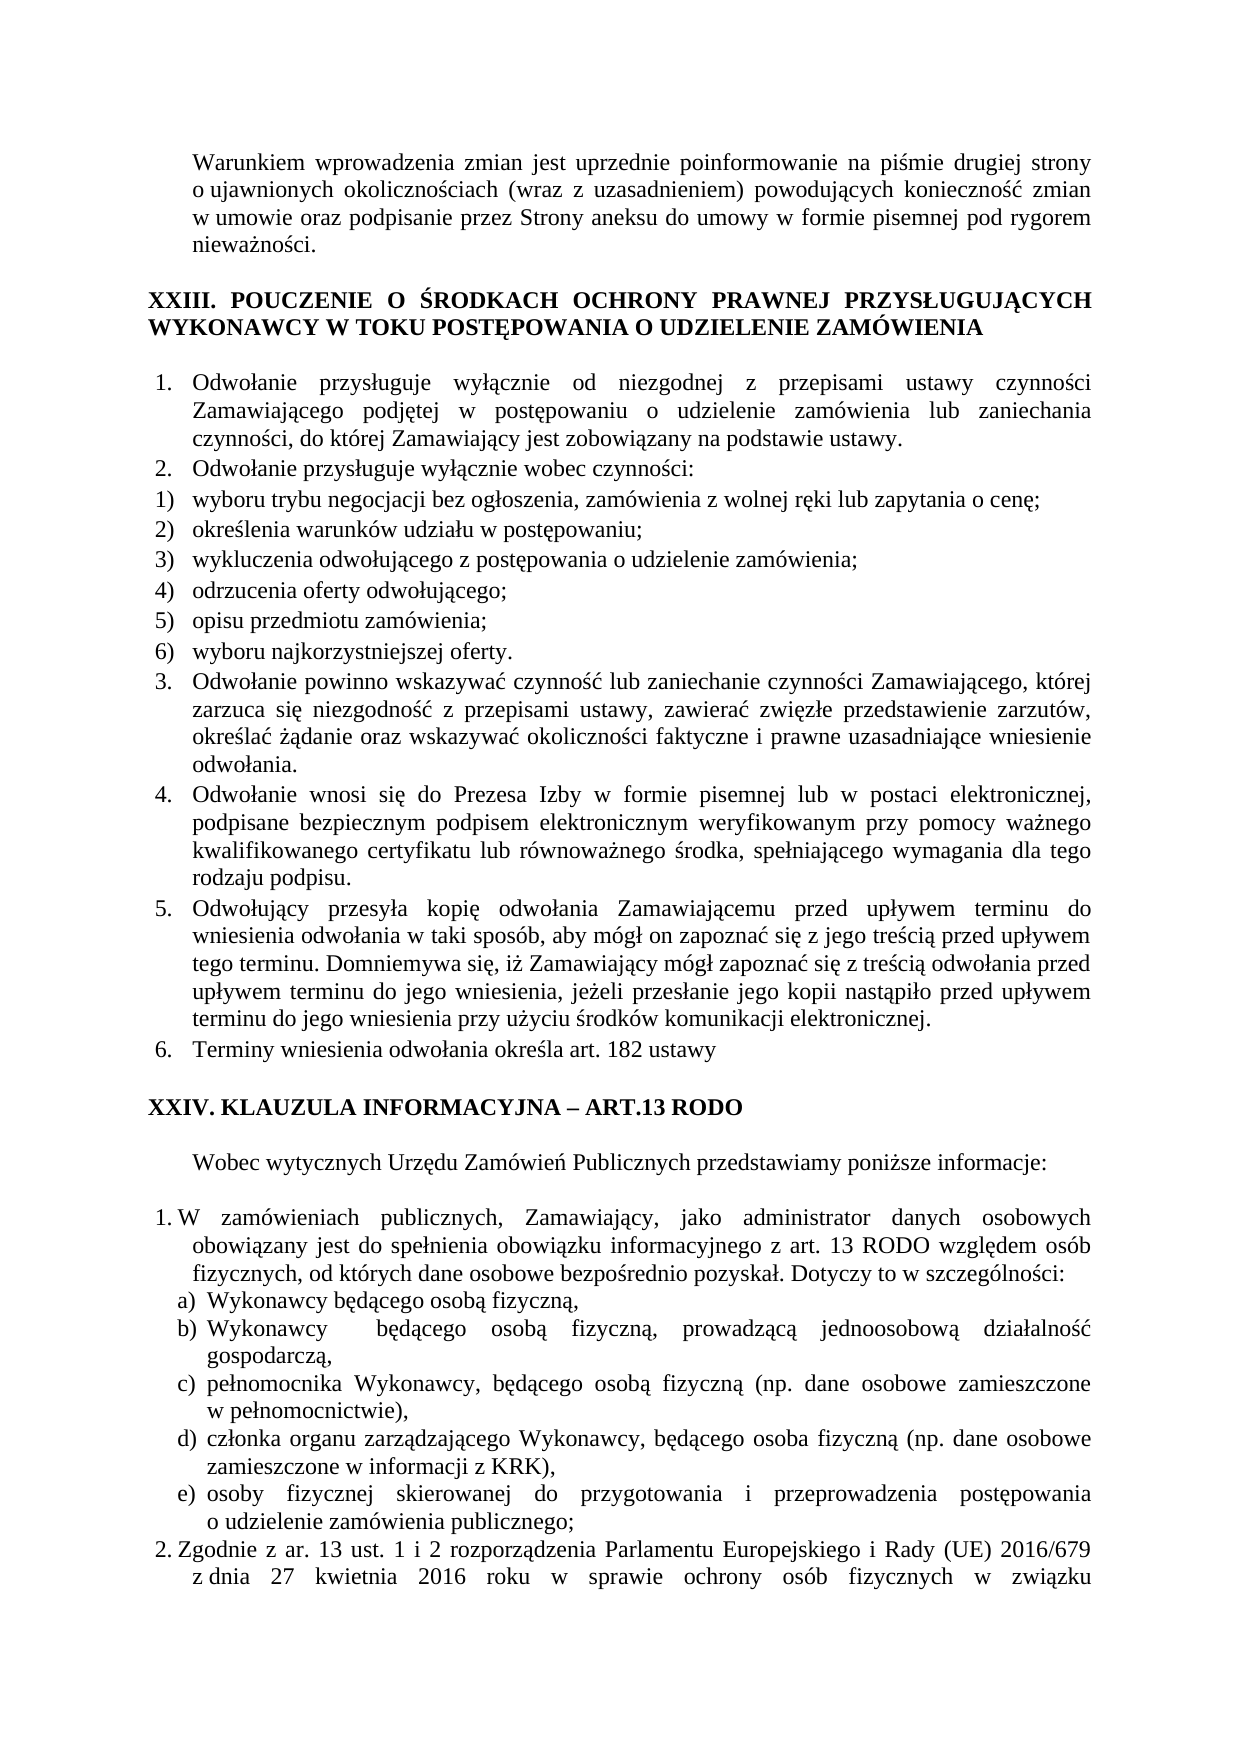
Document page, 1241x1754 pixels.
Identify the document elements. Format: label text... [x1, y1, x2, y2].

list odrzucenia oferty odwołującego; [154, 576, 1093, 603]
list Wykonawcy będącego osobą fizyczną, prowadzącą jednoosobową działalność gospodarczą, [177, 1314, 1093, 1369]
list wyboru trybu negocjacji bez ogłoszenia, zamówienia z wolnej ręki lub zapytania o cenę; [154, 485, 1093, 512]
list pełnomocnika Wykonawcy, będącego osobą fizyczną (np. dane osobowe zamieszczone w pełnomocnictwie), [177, 1369, 1093, 1424]
text Wobec wytycznych Urzędu Zamówień Publicznych przedstawiamy poniższe informacje: [192, 1148, 1093, 1176]
text XXIV. KLAUZULA INFORMACYJNA – ART.13 RODO [148, 1093, 1093, 1121]
list osoby fizycznej skierowanej do przygotowania i przeprowadzenia postępowania o udzielenie zamówienia publicznego; [177, 1479, 1093, 1534]
list wykluczenia odwołującego z postępowania o udzielenie zamówienia; [154, 546, 1093, 573]
list Odwołanie powinno wskazywać czynność lub zaniechanie czynności Zamawiającego, której zarzuca się niezgodność z przepisami ustawy, zawierać zwięzłe przedstawienie zarzutów, określać żądanie oraz wskazywać okoliczności faktyczne i prawne uzasadniające wniesienie odwołania. [154, 667, 1093, 778]
list określenia warunków udziału w postępowaniu; [154, 515, 1093, 543]
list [154, 1534, 1093, 1590]
text XXIII. POUCZENIE O ŚRODKACH OCHRONY PRAWNEJ PRZYSŁUGUJĄCYCH WYKONAWCY W TOKU POSTĘPOWANIA O UDZIELENIE ZAMÓWIENIA [148, 286, 1093, 341]
list wyboru najkorzystniejszej oferty. [154, 637, 1093, 664]
list Odwołanie przysługuje wyłącznie wobec czynności: [154, 454, 1093, 482]
list członka organu zarządzającego Wykonawcy, będącego osoba fizyczną (np. dane osobowe zamieszczone w informacji z KRK), [177, 1424, 1093, 1479]
list opisu przedmiotu zamówienia; [154, 606, 1093, 634]
list Terminy wniesienia odwołania określa art. 182 ustawy [154, 1035, 1093, 1062]
list W zamówieniach publicznych, Zamawiający, jako administrator danych osobowych obowiązany jest do spełnienia obowiązku informacyjnego z art. 13 RODO względem osób fizycznych, od których dane osobowe bezpośrednio pozyskał. Dotyczy to w szczególności: [154, 1203, 1093, 1286]
list Odwołanie przysługuje wyłącznie od niezgodnej z przepisami ustawy czynności Zamawiającego podjętej w postępowaniu o udzielenie zamówienia lub zaniechania czynności, do której Zamawiający jest zobowiązany na podstawie ustawy. [154, 368, 1093, 451]
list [155, 148, 1093, 258]
list Odwołanie wnosi się do Prezesa Izby w formie pisemnej lub w postaci elektronicznej, podpisane bezpiecznym podpisem elektronicznym weryfikowanym przy pomocy ważnego kwalifikowanego certyfikatu lub równoważnego środka, spełniającego wymagania dla tego rodzaju podpisu. [154, 781, 1093, 891]
list Odwołujący przesyła kopię odwołania Zamawiającemu przed upływem terminu do wniesienia odwołania w taki sposób, aby mógł on zapoznać się z jego treścią przed upływem tego terminu. Domniemywa się, iż Zamawiający mógł zapoznać się z treścią odwołania przed upływem terminu do jego wniesienia, jeżeli przesłanie jego kopii nastąpiło przed upływem terminu do jego wniesienia przy użyciu środków komunikacji elektronicznej. [154, 894, 1093, 1032]
list Wykonawcy będącego osobą fizyczną, [177, 1286, 1093, 1314]
